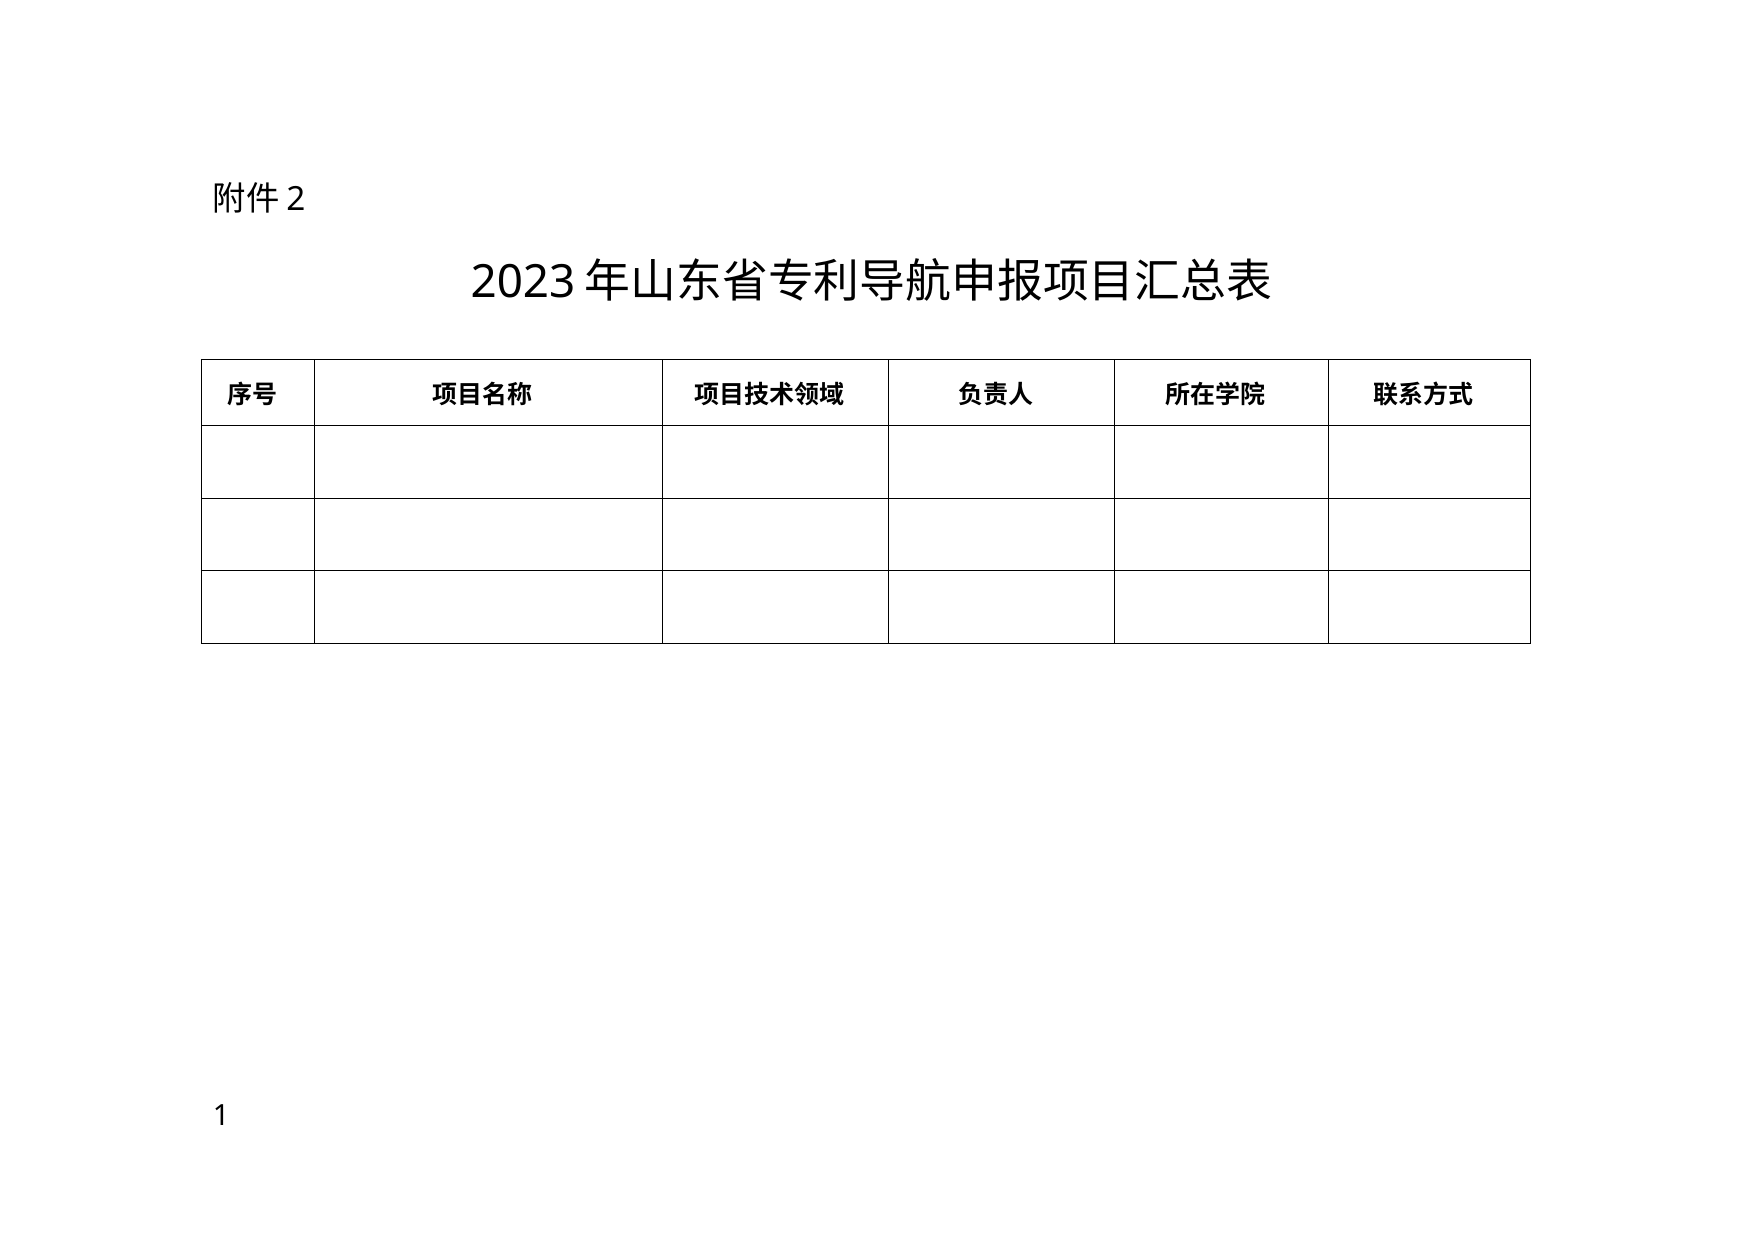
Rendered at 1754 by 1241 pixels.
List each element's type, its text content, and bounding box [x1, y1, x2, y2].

text 附件2 [213, 164, 1530, 229]
table_cell [315, 571, 662, 643]
table_cell [1115, 571, 1328, 643]
table_cell [889, 426, 1114, 498]
table_header 项目名称 [315, 360, 662, 425]
table_cell [663, 499, 888, 570]
table_header 序号 [202, 360, 314, 425]
table_cell [889, 571, 1114, 643]
table_header 负责人 [889, 360, 1114, 425]
table_cell [1115, 499, 1328, 570]
table_cell [202, 426, 314, 498]
table_header 联系方式 [1329, 360, 1530, 425]
table_cell [202, 499, 314, 570]
table_cell [202, 571, 314, 643]
table_cell [663, 426, 888, 498]
table_header 项目技术领域 [663, 360, 888, 425]
table_cell [1115, 426, 1328, 498]
table_cell [889, 499, 1114, 570]
table_cell [315, 426, 662, 498]
table_header 所在学院 [1115, 360, 1328, 425]
table_cell [315, 499, 662, 570]
table_cell [1329, 499, 1530, 570]
table_cell [1329, 571, 1530, 643]
table_cell [663, 571, 888, 643]
table_cell [1329, 426, 1530, 498]
text 2023年山东省专利导航申报项目汇总表 [213, 229, 1530, 326]
